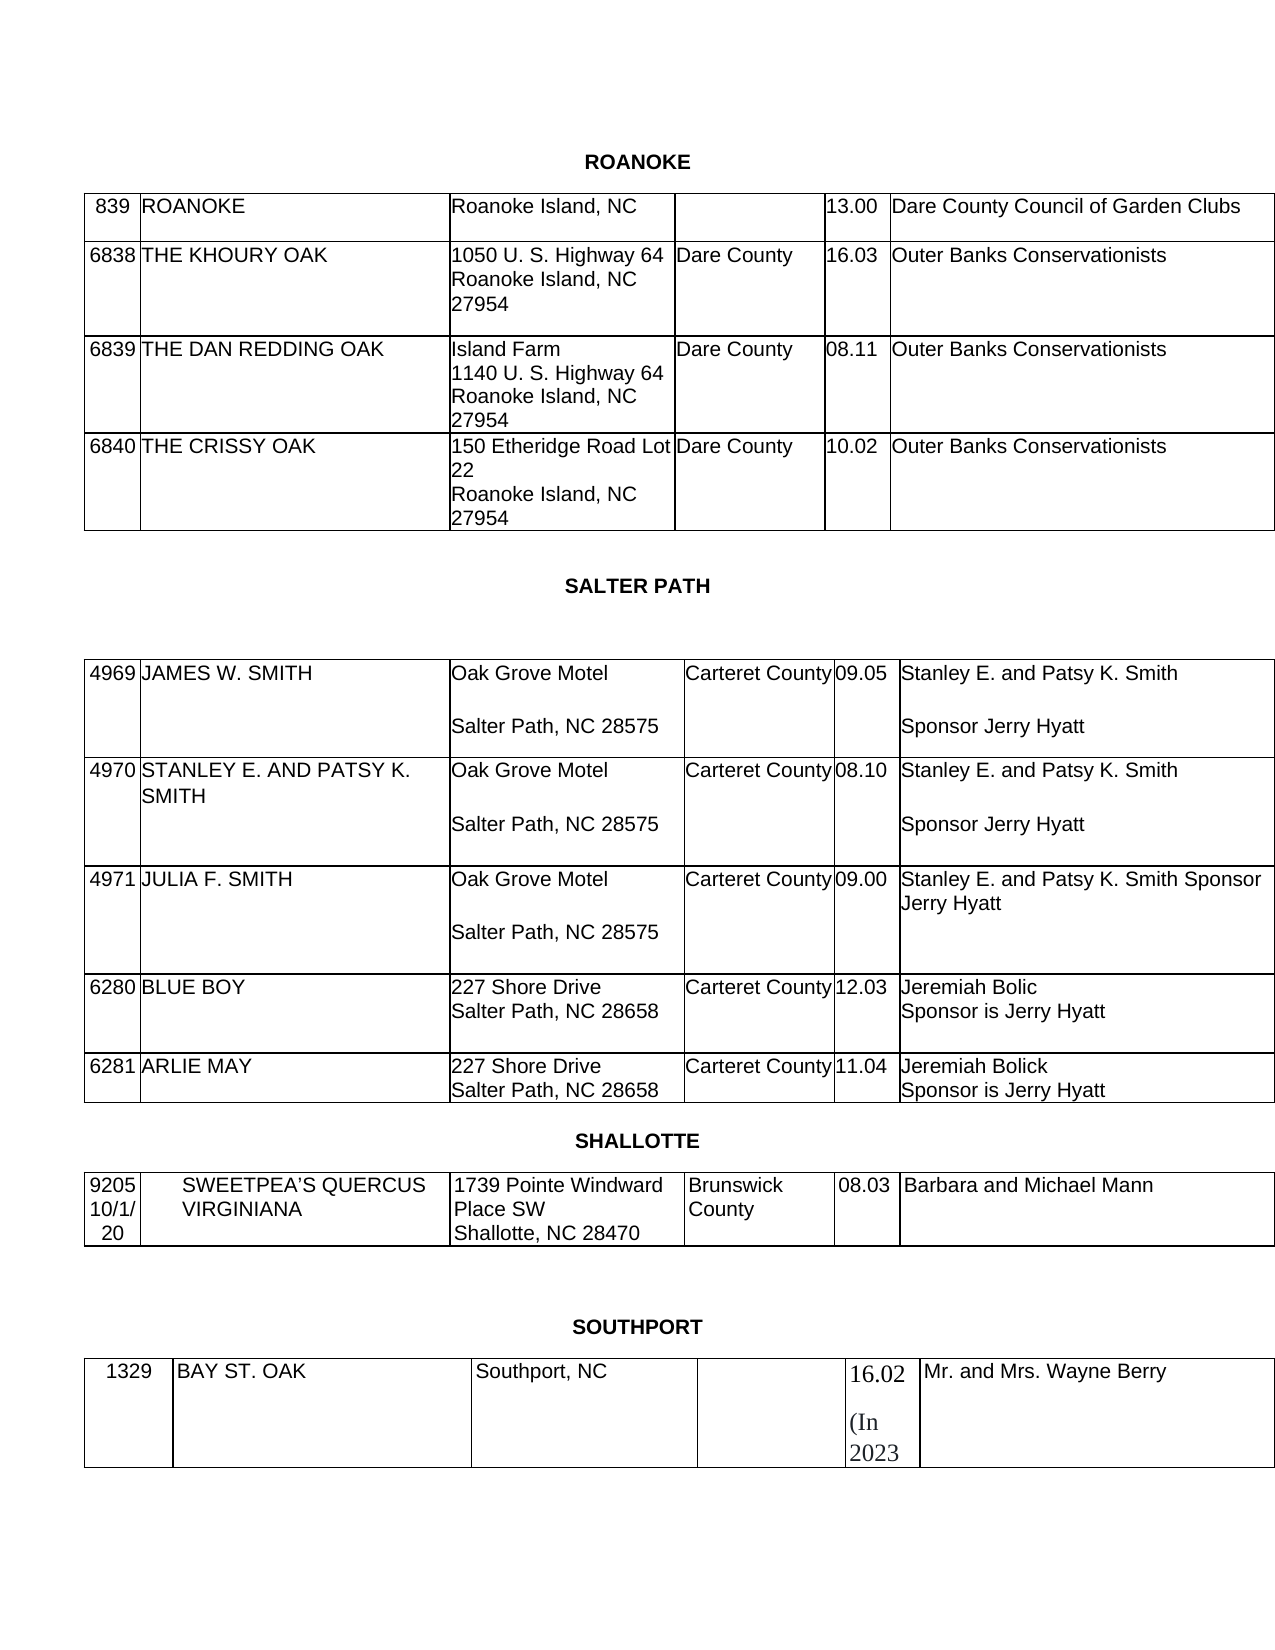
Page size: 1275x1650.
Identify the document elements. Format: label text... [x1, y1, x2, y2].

table_cell 4970 [85, 758, 140, 865]
table_cell Oak Grove Motel Salter Path, NC 28575 [451, 758, 684, 865]
table_header Oak Grove Motel Salter Path, NC 28575 [451, 660, 684, 756]
table_cell 08.10 [835, 758, 899, 865]
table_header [846, 1359, 919, 1467]
table_cell THE DAN REDDING OAK [141, 337, 449, 432]
table_header Carteret County [685, 660, 834, 756]
table_cell [141, 975, 449, 1052]
table_header Roanoke Island, NC [451, 194, 674, 241]
table_cell 12.03 [835, 975, 899, 1052]
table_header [921, 1359, 1274, 1467]
table_cell Jeremiah Bolick Sponsor is Jerry Hyatt [901, 1054, 1274, 1102]
table_header 4969 [85, 660, 140, 756]
table_header [698, 1359, 845, 1467]
table_cell 10.02 [826, 434, 890, 530]
table_cell 09.00 [835, 867, 899, 973]
table_cell Carteret County [685, 1054, 834, 1102]
table_cell 227 Shore Drive Salter Path, NC 28658 [451, 1054, 684, 1102]
table_header 1329 [85, 1359, 172, 1467]
table_cell Outer Banks Conservationists [891, 337, 1274, 432]
table_cell 4971 [85, 867, 140, 973]
table_header JAMES W. SMITH [141, 660, 449, 756]
table_header Brunswick County [685, 1173, 834, 1245]
table_header Stanley E. and Patsy K. Smith Sponsor Jerry Hyatt [901, 660, 1274, 756]
table_cell 6839 [85, 337, 140, 432]
table_header BAY ST. OAK [174, 1359, 471, 1467]
table_cell Carteret County [685, 758, 834, 865]
table_cell Dare County [676, 434, 824, 530]
table_cell 6840 [85, 434, 140, 530]
table_header Dare County Council of Garden Clubs [891, 194, 1274, 241]
table_header 9205 10/1/20 [85, 1173, 140, 1245]
table_cell 16.03 [826, 242, 890, 335]
table_header 1739 Pointe Windward Place SW Shallotte, NC 28470 [451, 1173, 684, 1245]
table_cell Jeremiah Bolic Sponsor is Jerry Hyatt [901, 975, 1274, 1052]
table_cell 150 Etheridge Road Lot 22 Roanoke Island, NC 27954 [451, 434, 674, 530]
table_cell 11.04 [835, 1054, 899, 1102]
table_header Southport, NC [472, 1359, 697, 1467]
table_cell Outer Banks Conservationists [891, 434, 1274, 530]
table_cell ARLIE [141, 1054, 449, 1102]
table_header 13.00 [826, 194, 890, 241]
table_cell Dare County [676, 337, 824, 432]
table_cell JULIA F. SMITH [141, 867, 449, 973]
table_cell 6280 [85, 975, 140, 1052]
table_cell Carteret County [685, 975, 834, 1052]
table_cell 6281 [85, 1054, 140, 1102]
table_cell 6838 [85, 242, 140, 335]
text SOUTHPORT [150, 1289, 1125, 1339]
table_cell THE KHOURY OAK [141, 242, 449, 335]
table_cell STANLEY E. AND PATSY K. SMITH [141, 758, 449, 865]
table_cell THE CRISSY OAK [141, 434, 449, 530]
table_header SWEETPEA’S QUERCUS VIRGINIANA [141, 1173, 449, 1245]
table_header ROANOKE [141, 194, 449, 241]
table_header [676, 194, 824, 241]
table_cell Stanley E. and Patsy K. Smith Sponsor Jerry Hyatt [901, 758, 1274, 865]
table_cell Island Farm 1140 U. S. Highway 64 Roanoke Island, NC 27954 [451, 337, 674, 432]
table_header 839 [85, 194, 140, 241]
table_cell 227 Shore Drive Salter Path, NC 28658 [451, 975, 684, 1052]
table_cell 1050 U. S. Highway 64 Roanoke Island, NC 27954 [451, 242, 674, 335]
text SHALLOTTE [150, 1103, 1125, 1153]
table_header 09.05 [835, 660, 899, 756]
table_cell Carteret County [685, 867, 834, 973]
table_header Barbara and Michael Mann [901, 1173, 1274, 1245]
table_cell Dare County [676, 242, 824, 335]
table_cell 08.11 [826, 337, 890, 432]
table_header 08.03 [835, 1173, 899, 1245]
table_cell Stanley E. and Patsy K. Smith Sponsor Jerry Hyatt [901, 867, 1274, 973]
table_cell Outer Banks Conservationists [891, 242, 1274, 335]
table_cell Oak Grove Motel Salter Path, NC 28575 [451, 867, 684, 973]
text ROANOKE [150, 150, 1125, 174]
text SALTER PATH [150, 574, 1125, 598]
